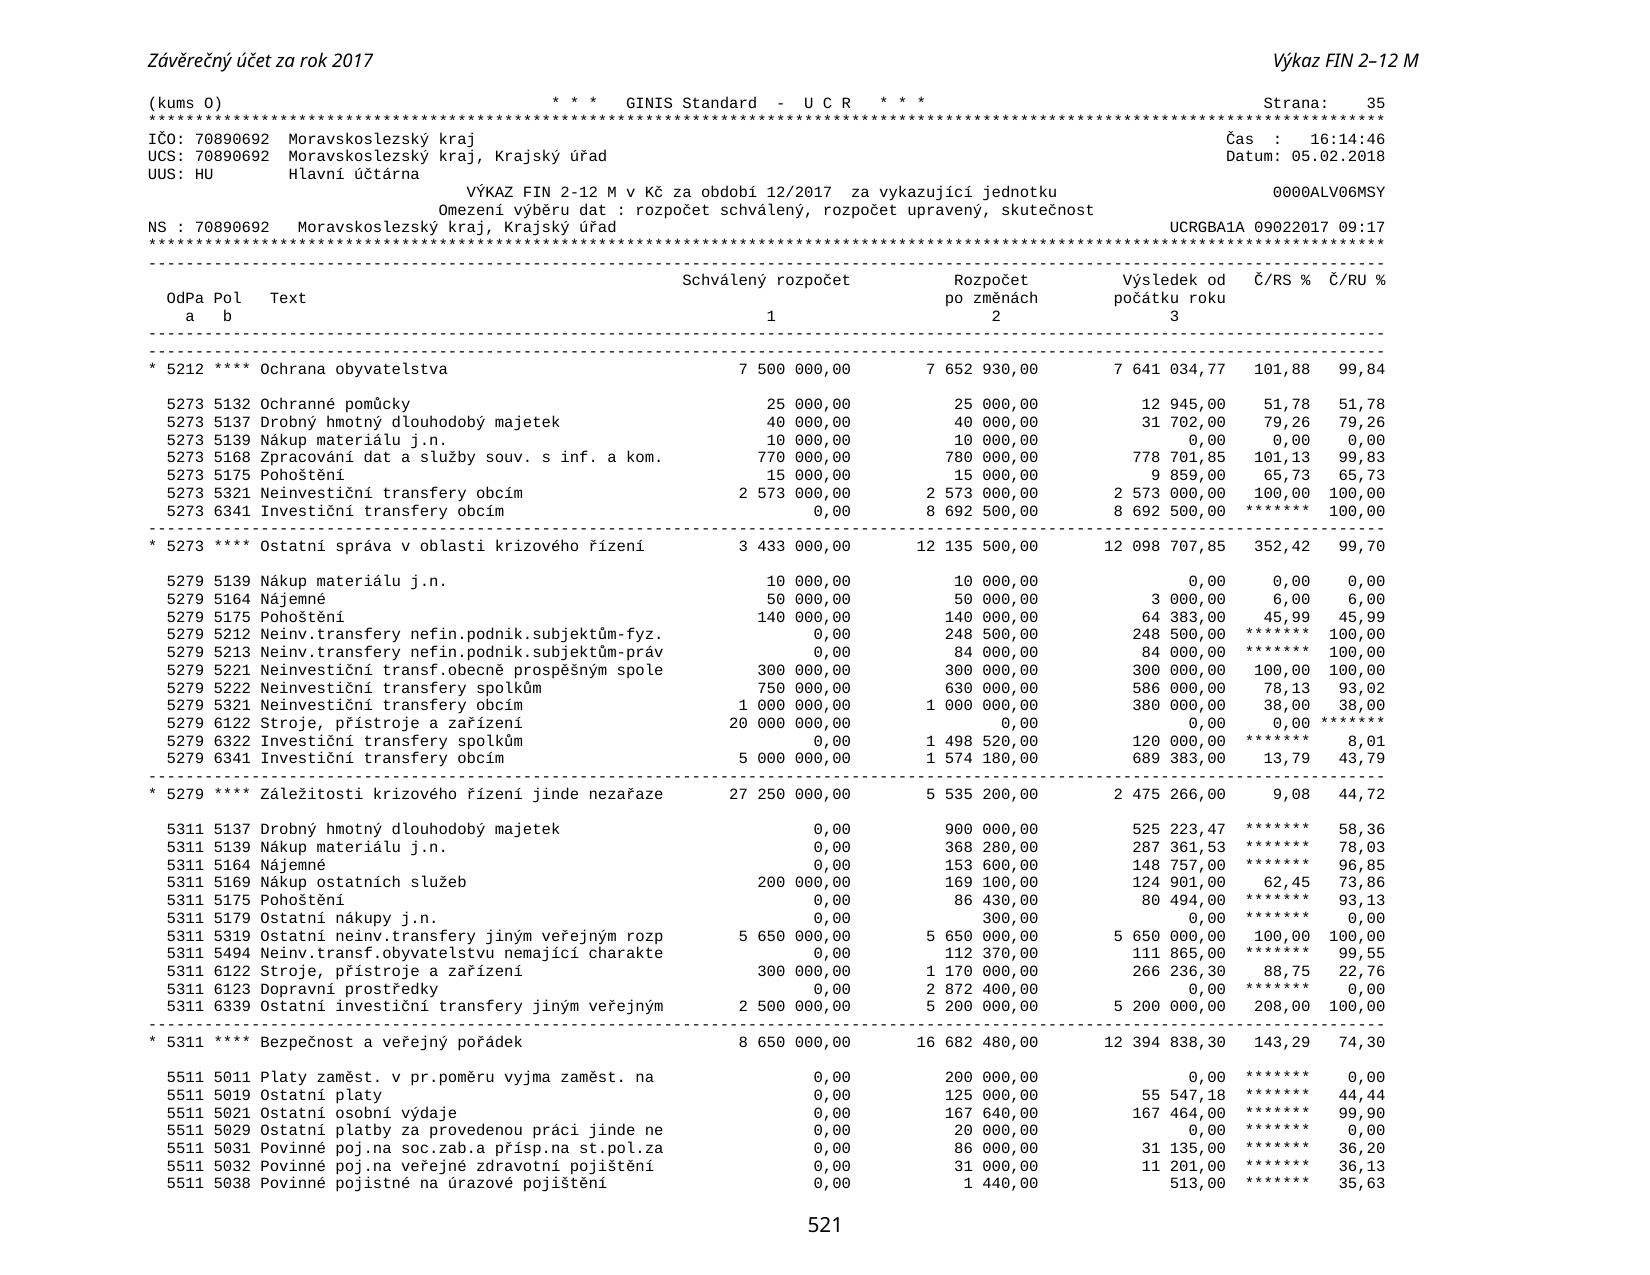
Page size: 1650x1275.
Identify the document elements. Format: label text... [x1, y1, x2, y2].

text 5273 5132 Ochranné pomůcky 25 000,00 25 000,00 12 945,00 51,78 51,78 [148, 397, 1502, 414]
text Schválený rozpočet Rozpočet Výsledek od Č/RS % Č/RU % [148, 273, 1502, 291]
text * 5311 **** Bezpečnost a veřejný pořádek 8 650 000,00 16 682 480,00 12 394 838,30 143,29 74,30 [148, 1034, 1502, 1052]
text 5311 5137 Drobný hmotný dlouhodobý majetek 0,00 900 000,00 525 223,47 ******* 58,36 [148, 822, 1502, 839]
text ------------------------------------------------------------------------------------------------------------------------------------ [148, 521, 1502, 538]
text 5311 6123 Dopravní prostředky 0,00 2 872 400,00 0,00 ******* 0,00 [148, 981, 1502, 999]
text 5279 5164 Nájemné 50 000,00 50 000,00 3 000,00 6,00 6,00 [148, 592, 1502, 609]
text ------------------------------------------------------------------------------------------------------------------------------------ [148, 1017, 1502, 1034]
text * 5273 **** Ostatní správa v oblasti krizového řízení 3 433 000,00 12 135 500,00 12 098 707,85 352,42 99,70 [148, 538, 1502, 556]
text Omezení výběru dat : rozpočet schválený, rozpočet upravený, skutečnost [148, 202, 1502, 220]
text UCS: 70890692 Moravskoslezský kraj, Krajský úřad Datum: 05.02.2018 [148, 149, 1502, 167]
text 5273 5175 Pohoštění 15 000,00 15 000,00 9 859,00 65,73 65,73 [148, 468, 1502, 485]
text 5273 6341 Investiční transfery obcím 0,00 8 692 500,00 8 692 500,00 ******* 100,00 [148, 503, 1502, 521]
text 5511 5032 Povinné poj.na veřejné zdravotní pojištění 0,00 31 000,00 11 201,00 ******* 36,13 [148, 1158, 1502, 1176]
text 5279 6341 Investiční transfery obcím 5 000 000,00 1 574 180,00 689 383,00 13,79 43,79 [148, 751, 1502, 769]
text 5511 5021 Ostatní osobní výdaje 0,00 167 640,00 167 464,00 ******* 99,90 [148, 1105, 1502, 1123]
text 5311 6122 Stroje, přístroje a zařízení 300 000,00 1 170 000,00 266 236,30 88,75 22,76 [148, 963, 1502, 981]
text 5311 5164 Nájemné 0,00 153 600,00 148 757,00 ******* 96,85 [148, 857, 1502, 875]
text 5511 5031 Povinné poj.na soc.zab.a přísp.na st.pol.za 0,00 86 000,00 31 135,00 ******* 36,20 [148, 1141, 1502, 1158]
text 5279 5321 Neinvestiční transfery obcím 1 000 000,00 1 000 000,00 380 000,00 38,00 38,00 [148, 698, 1502, 716]
text 5311 5175 Pohoštění 0,00 86 430,00 80 494,00 ******* 93,13 [148, 893, 1502, 910]
text 5279 5212 Neinv.transfery nefin.podnik.subjektům-fyz. 0,00 248 500,00 248 500,00 ******* 100,00 [148, 627, 1502, 645]
text 5273 5139 Nákup materiálu j.n. 10 000,00 10 000,00 0,00 0,00 0,00 [148, 432, 1502, 450]
text 5311 5139 Nákup materiálu j.n. 0,00 368 280,00 287 361,53 ******* 78,03 [148, 839, 1502, 857]
text 5279 5222 Neinvestiční transfery spolkům 750 000,00 630 000,00 586 000,00 78,13 93,02 [148, 680, 1502, 698]
text ------------------------------------------------------------------------------------------------------------------------------------ [148, 769, 1502, 786]
text 5311 5494 Neinv.transf.obyvatelstvu nemající charakte 0,00 112 370,00 111 865,00 ******* 99,55 [148, 946, 1502, 963]
text a b 1 2 3 [148, 308, 1502, 326]
text (kums O) * * * GINIS Standard - U C R * * * Strana: 35 [148, 96, 1502, 113]
text 5279 5175 Pohoštění 140 000,00 140 000,00 64 383,00 45,99 45,99 [148, 609, 1502, 627]
text UUS: HU Hlavní účtárna [148, 167, 1502, 184]
text * 5212 **** Ochrana obyvatelstva 7 500 000,00 7 652 930,00 7 641 034,77 101,88 99,84 [148, 361, 1502, 379]
text 5279 6322 Investiční transfery spolkům 0,00 1 498 520,00 120 000,00 ******* 8,01 [148, 733, 1502, 751]
text ------------------------------------------------------------------------------------------------------------------------------------ [148, 255, 1502, 273]
text 5279 5213 Neinv.transfery nefin.podnik.subjektům-práv 0,00 84 000,00 84 000,00 ******* 100,00 [148, 645, 1502, 662]
text 5511 5011 Platy zaměst. v pr.poměru vyjma zaměst. na 0,00 200 000,00 0,00 ******* 0,00 [148, 1070, 1502, 1087]
text 5273 5168 Zpracování dat a služby souv. s inf. a kom. 770 000,00 780 000,00 778 701,85 101,13 99,83 [148, 450, 1502, 468]
text 5511 5019 Ostatní platy 0,00 125 000,00 55 547,18 ******* 44,44 [148, 1087, 1502, 1105]
text 5279 5139 Nákup materiálu j.n. 10 000,00 10 000,00 0,00 0,00 0,00 [148, 574, 1502, 592]
text ------------------------------------------------------------------------------------------------------------------------------------ [148, 326, 1502, 344]
text * 5279 **** Záležitosti krizového řízení jinde nezařaze 27 250 000,00 5 535 200,00 2 475 266,00 9,08 44,72 [148, 786, 1502, 804]
text 5511 5038 Povinné pojistné na úrazové pojištění 0,00 1 440,00 513,00 ******* 35,63 [148, 1176, 1502, 1194]
text 5311 6339 Ostatní investiční transfery jiným veřejným 2 500 000,00 5 200 000,00 5 200 000,00 208,00 100,00 [148, 999, 1502, 1017]
text 5311 5179 Ostatní nákupy j.n. 0,00 300,00 0,00 ******* 0,00 [148, 910, 1502, 928]
text 5511 5029 Ostatní platby za provedenou práci jinde ne 0,00 20 000,00 0,00 ******* 0,00 [148, 1123, 1502, 1141]
text 5279 6122 Stroje, přístroje a zařízení 20 000 000,00 0,00 0,00 0,00 ******* [148, 716, 1502, 733]
text ------------------------------------------------------------------------------------------------------------------------------------ [148, 344, 1502, 361]
text 5279 5221 Neinvestiční transf.obecně prospěšným spole 300 000,00 300 000,00 300 000,00 100,00 100,00 [148, 662, 1502, 680]
text 5311 5319 Ostatní neinv.transfery jiným veřejným rozp 5 650 000,00 5 650 000,00 5 650 000,00 100,00 100,00 [148, 928, 1502, 946]
text VÝKAZ FIN 2-12 M v Kč za období 12/2017 za vykazující jednotku 0000ALV06MSY [148, 184, 1502, 202]
text ************************************************************************************************************************************ [148, 237, 1502, 255]
text IČO: 70890692 Moravskoslezský kraj Čas : 16:14:46 [148, 131, 1502, 149]
text 5273 5137 Drobný hmotný dlouhodobý majetek 40 000,00 40 000,00 31 702,00 79,26 79,26 [148, 414, 1502, 432]
text 5311 5169 Nákup ostatních služeb 200 000,00 169 100,00 124 901,00 62,45 73,86 [148, 875, 1502, 893]
text 5273 5321 Neinvestiční transfery obcím 2 573 000,00 2 573 000,00 2 573 000,00 100,00 100,00 [148, 485, 1502, 503]
text OdPa Pol Text po změnách počátku roku [148, 291, 1502, 308]
text NS : 70890692 Moravskoslezský kraj, Krajský úřad UCRGBA1A 09022017 09:17 [148, 220, 1502, 237]
text ************************************************************************************************************************************ [148, 113, 1502, 131]
